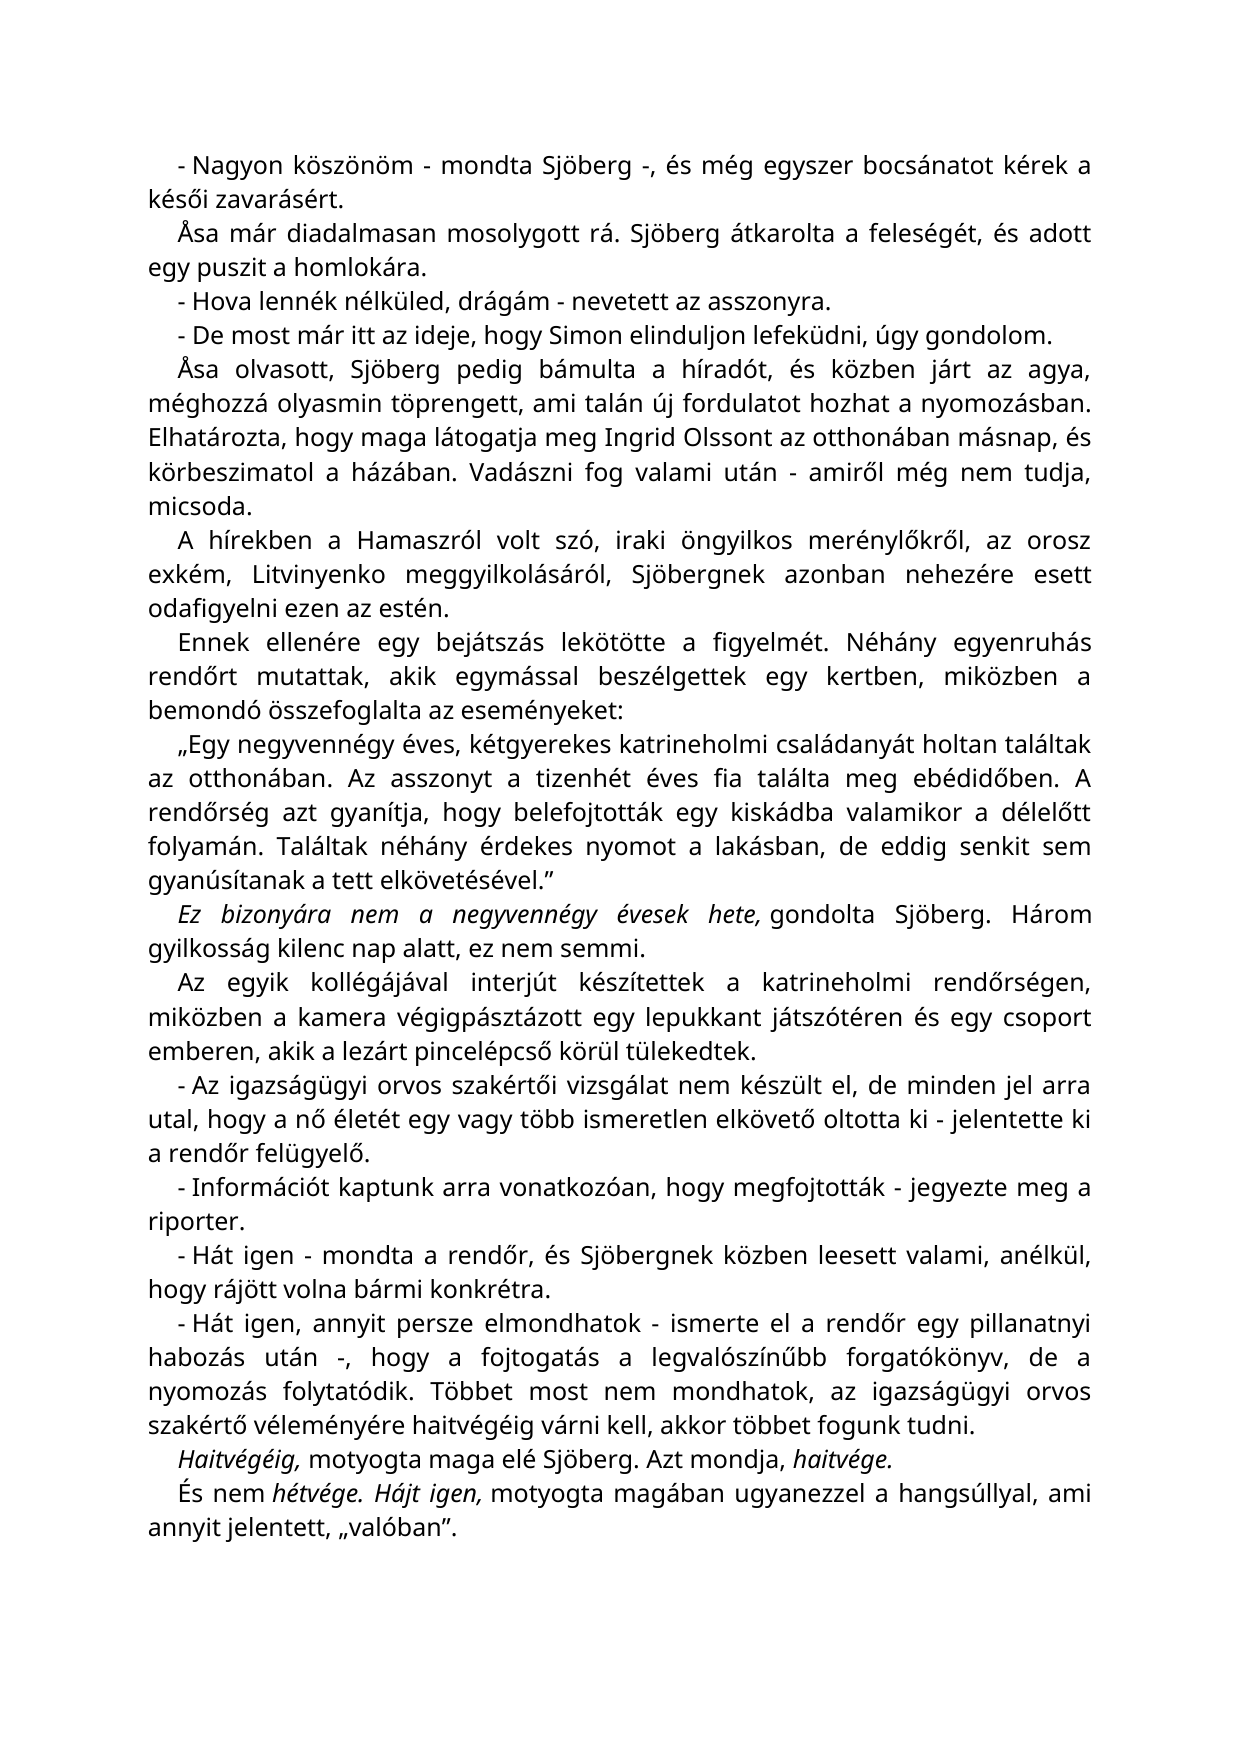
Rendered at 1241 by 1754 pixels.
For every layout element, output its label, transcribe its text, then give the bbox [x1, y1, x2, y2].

text - Az igazságügyi orvos szakértői vizsgálat nem készült el, de minden jel arra utal, hogy a nő életét egy vagy több ismeretlen elkövető oltotta ki - jelentette ki a rendőr felügyelő. [148, 1067, 1093, 1169]
text - Információt kaptunk arra vonatkozóan, hogy megfojtották - jegyezte meg a riporter. [148, 1169, 1093, 1238]
text Az egyik kollégájával interjút készítettek a katrineholmi rendőrségen, miközben a kamera végigpásztázott egy lepukkant játszótéren és egy csoport emberen, akik a lezárt pincelépcső körül tülekedtek. [148, 965, 1093, 1067]
text Ennek ellenére egy bejátszás lekötötte a figyelmét. Néhány egyenruhás rendőrt mutattak, akik egymással beszélgettek egy kertben, miközben a bemondó összefoglalta az eseményeket: [148, 624, 1093, 727]
text És nem hétvége. Hájt igen, motyogta magában ugyanezzel a hangsúllyal, ami annyit jelentett, „valóban”. [148, 1476, 1093, 1544]
text Ez bizonyára nem a negyvennégy évesek hete, gondolta Sjöberg. Három gyilkosság kilenc nap alatt, ez nem semmi. [148, 897, 1093, 965]
text - Nagyon köszönöm - mondta Sjöberg -, és még egyszer bocsánatot kérek a késői zavarásért. [148, 148, 1093, 216]
text - De most már itt az ideje, hogy Simon elinduljon lefeküdni, úgy gondolom. [148, 318, 1093, 352]
text - Hát igen - mondta a rendőr, és Sjöbergnek közben leesett valami, anélkül, hogy rájött volna bármi konkrétra. [148, 1238, 1093, 1306]
text Åsa olvasott, Sjöberg pedig bámulta a híradót, és közben járt az agya, méghozzá olyasmin töprengett, ami talán új fordulatot hozhat a nyomozásban. Elhatározta, hogy maga látogatja meg Ingrid Olssont az otthonában másnap, és körbeszimatol a házában. Vadászni fog valami után - amiről még nem tudja, micsoda. [148, 352, 1093, 522]
text - Hova lennék nélküled, drágám - nevetett az asszonyra. [148, 284, 1093, 318]
text Åsa már diadalmasan mosolygott rá. Sjöberg átkarolta a feleségét, és adott egy puszit a homlokára. [148, 216, 1093, 284]
text - Hát igen, annyit persze elmondhatok - ismerte el a rendőr egy pillanatnyi habozás után -, hogy a fojtogatás a legvalószínűbb forgatókönyv, de a nyomozás folytatódik. Többet most nem mondhatok, az igazságügyi orvos szakértő véleményére haitvégéig várni kell, akkor többet fogunk tudni. [148, 1306, 1093, 1442]
text Haitvégéig, motyogta maga elé Sjöberg. Azt mondja, haitvége. [148, 1442, 1093, 1476]
text „Egy negyvennégy éves, kétgyerekes katrineholmi családanyát holtan találtak az otthonában. Az asszonyt a tizenhét éves fia találta meg ebédidőben. A rendőrség azt gyanítja, hogy belefojtották egy kiskádba valamikor a délelőtt folyamán. Találtak néhány érdekes nyomot a lakásban, de eddig senkit sem gyanúsítanak a tett elkövetésével.” [148, 727, 1093, 897]
text A hírekben a Hamaszról volt szó, iraki öngyilkos merénylőkről, az orosz exkém, Litvinyenko meggyilkolásáról, Sjöbergnek azonban nehezére esett odafigyelni ezen az estén. [148, 522, 1093, 624]
